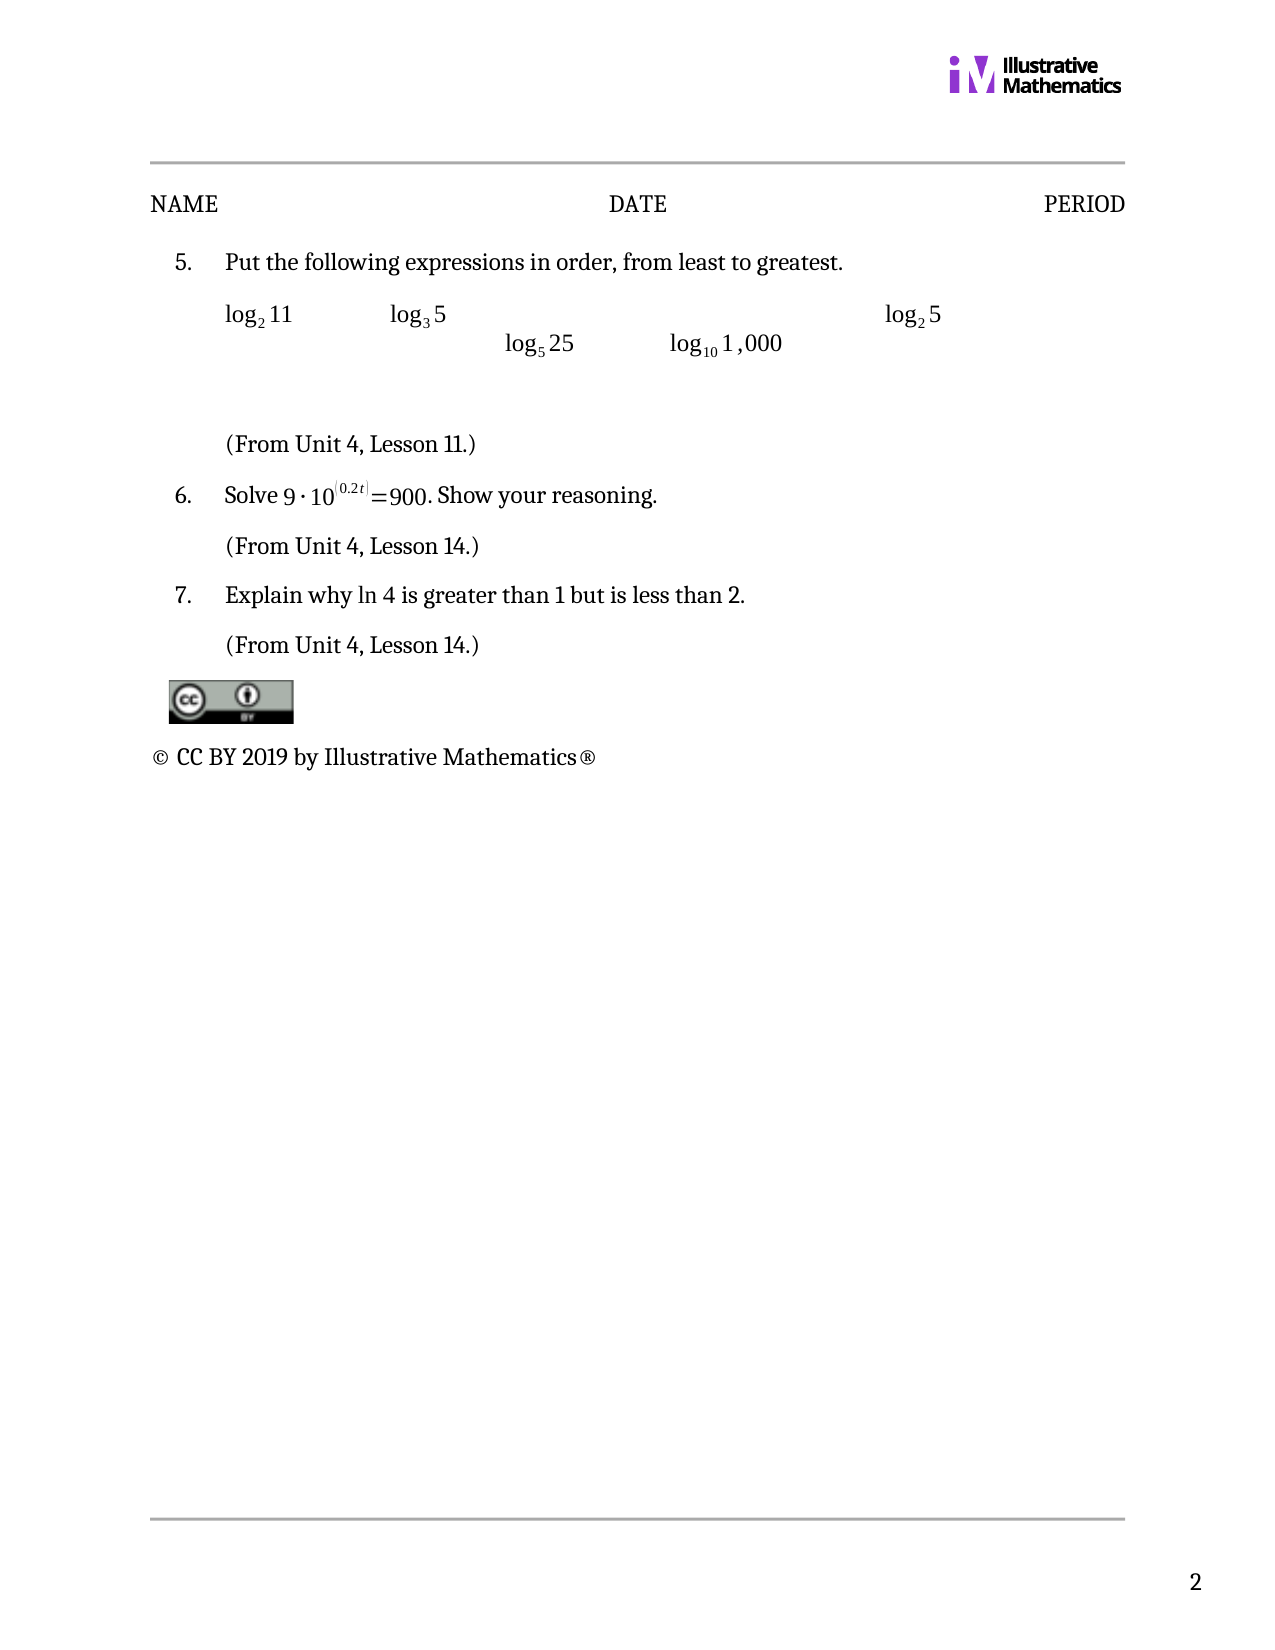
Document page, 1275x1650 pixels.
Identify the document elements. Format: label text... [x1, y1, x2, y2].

table_header [304, 297, 469, 365]
table_header [634, 297, 799, 365]
picture [949, 55, 1121, 93]
picture [168, 680, 294, 724]
list Put the following expressions in order, from least to greatest. [175, 247, 1125, 276]
table_header [139, 297, 304, 365]
list (From Unit 4, Lesson 14.) [175, 532, 1125, 560]
table_header [799, 297, 964, 365]
list (From Unit 4, Lesson 14.) [175, 631, 1125, 659]
list Explain why is greater than 1 but is less than 2. [175, 581, 1125, 610]
text © CC BY 2019 by Illustrative Mathematics® [150, 743, 1125, 772]
list Solve . Show your reasoning. [175, 479, 1125, 511]
list (From Unit 4, Lesson 11.) [175, 430, 1125, 458]
table_header [469, 297, 634, 365]
